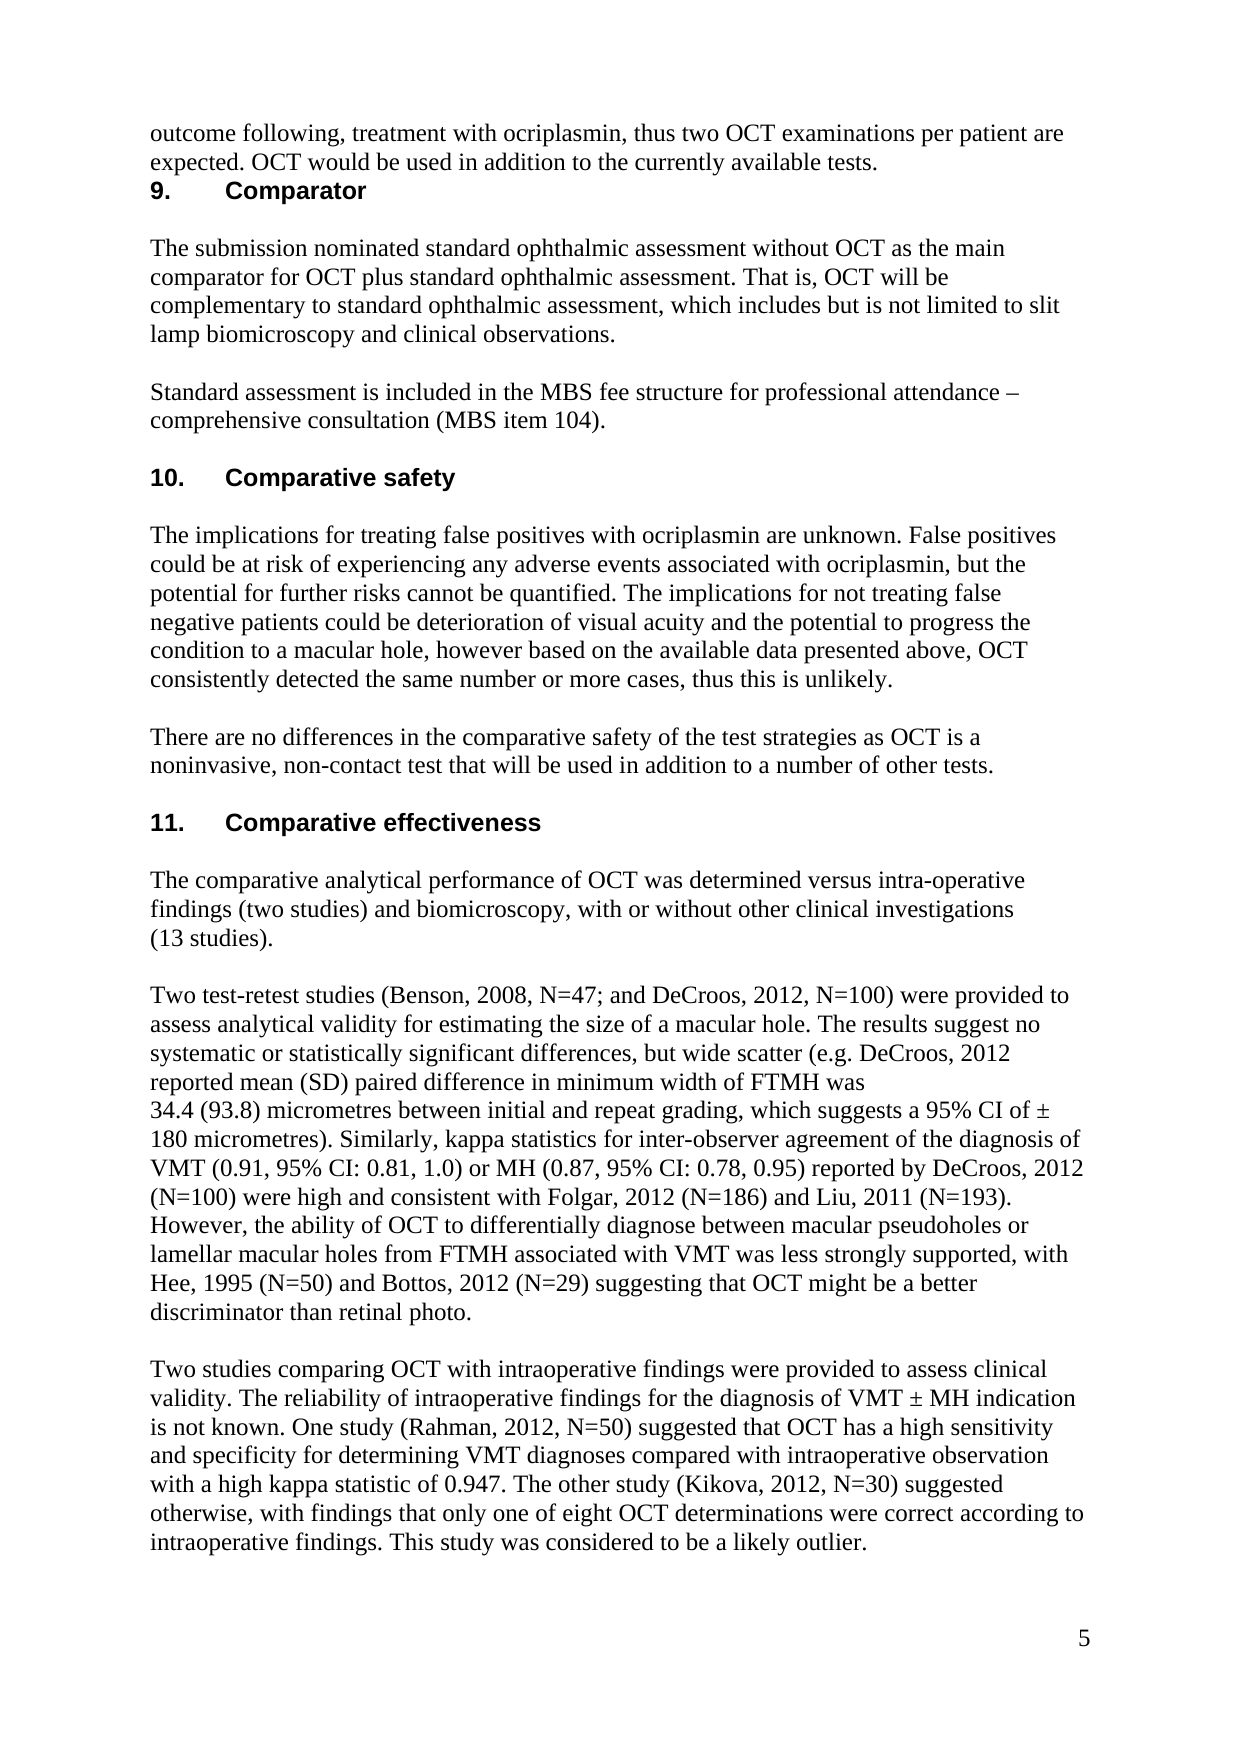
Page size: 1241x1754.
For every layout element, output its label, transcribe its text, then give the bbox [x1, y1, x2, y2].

text The submission nominated standard ophthalmic assessment without OCT as the main comparator for OCT plus standard ophthalmic assessment. That is, OCT will be complementary to standard ophthalmic assessment, which includes but is not limited to slit lamp biomicroscopy and clinical observations. [150, 233, 1090, 348]
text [150, 118, 1090, 176]
text VMT (0.91, 95% CI: 0.81, 1.0) or MH (0.87, 95% CI: 0.78, 0.95) reported by DeCroos, 2012 [150, 1153, 1090, 1182]
text However, the ability of OCT to differentially diagnose between macular pseudoholes or lamellar macular holes from FTMH associated with VMT was less strongly supported, with [150, 1211, 1090, 1268]
subtitle Comparative safety [150, 463, 1090, 492]
text Two studies comparing OCT with intraoperative findings were provided to assess clinical validity. The reliability of intraoperative findings for the diagnosis of VMT ± MH indication is not known. One study (Rahman, 2012, N=50) suggested that OCT has a high sensitivity and specificity for determining VMT diagnoses compared with intraoperative observation with a high kappa statistic of 0.947. The other study (Kikova, 2012, N=30) suggested otherwise, with findings that only one of eight OCT determinations were correct according to intraoperative findings. This study was considered to be a likely outlier. [150, 1354, 1090, 1556]
text The comparative analytical performance of OCT was determined versus intra-operative findings (two studies) and biomicroscopy, with or without other clinical investigations (13 studies). [150, 866, 1090, 952]
text (N=100) were high and consistent with Folgar, 2012 (N=186) and Liu, 2011 (N=193). [150, 1182, 1090, 1211]
subtitle Comparator [150, 176, 1090, 204]
list The implications for treating false positives with ocriplasmin are unknown. False positives could be at risk of experiencing any adverse events associated with ocriplasmin, but the potential for further risks cannot be quantified. The implications for not treating false negative patients could be deterioration of visual acuity and the potential to progress the condition to a macular hole, however based on the available data presented above, OCT consistently detected the same number or more cases, thus this is unlikely. [150, 521, 1090, 693]
text Two test-retest studies (Benson, 2008, N=47; and DeCroos, 2012, N=100) were provided to assess analytical validity for estimating the size of a macular hole. The results suggest no systematic or statistically significant differences, but wide scatter (e.g. DeCroos, 2012 reported mean (SD) paired difference in minimum width of FTMH was 34.4 (93.8) micrometres between initial and repeat grading, which suggests a 95% CI of ± 180 micrometres). Similarly, kappa statistics for inter-observer agreement of the diagnosis of [150, 981, 1090, 1153]
text Hee, 1995 (N=50) and Bottos, 2012 (N=29) suggesting that OCT might be a better discriminator than retinal photo. [150, 1268, 1090, 1326]
subtitle Comparative effectiveness [150, 808, 1090, 837]
text Standard assessment is included in the MBS fee structure for professional attendance – comprehensive consultation (MBS item 104). [150, 377, 1090, 434]
list There are no differences in the comparative safety of the test strategies as OCT is a noninvasive, non-contact test that will be used in addition to a number of other tests. [150, 722, 1090, 779]
